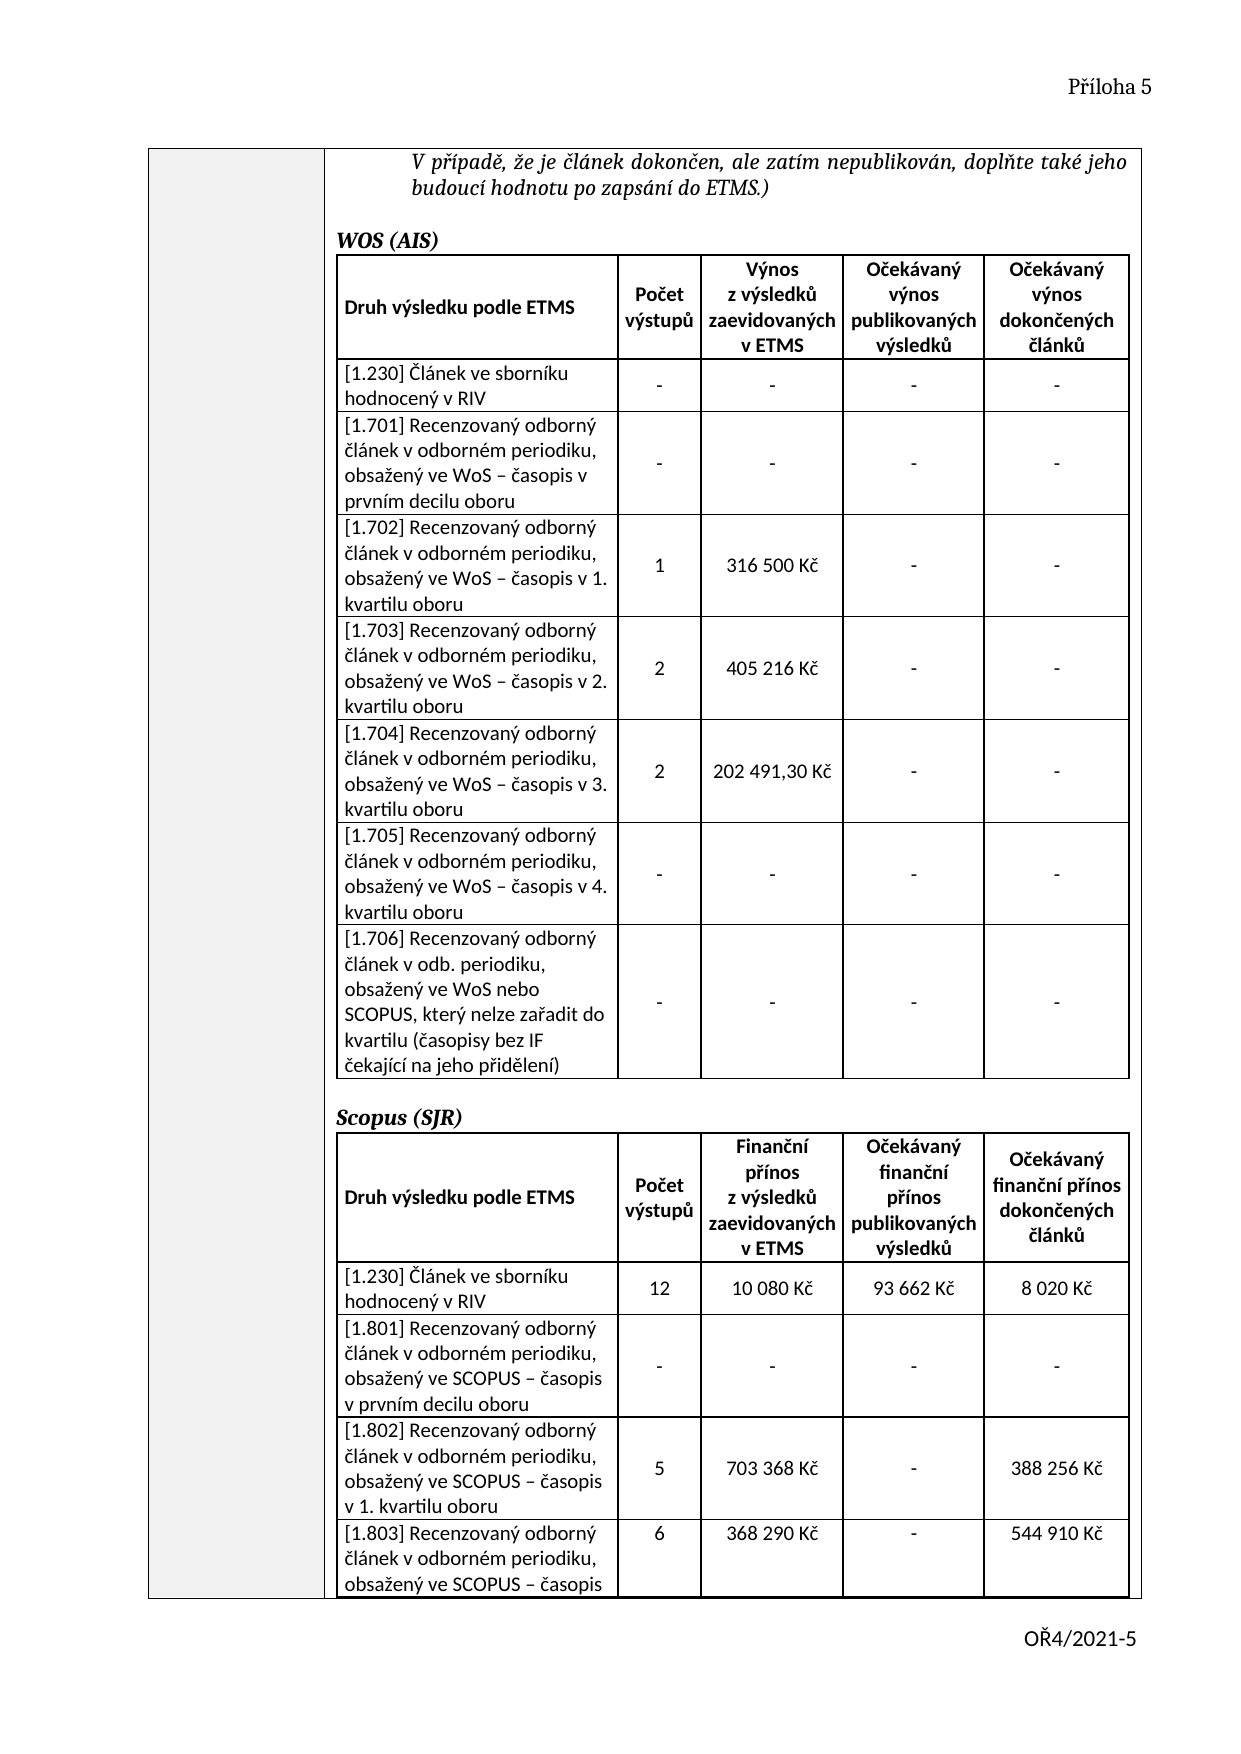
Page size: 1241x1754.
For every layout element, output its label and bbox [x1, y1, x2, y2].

table_header [325, 149, 1141, 1597]
table_header [149, 149, 324, 1597]
